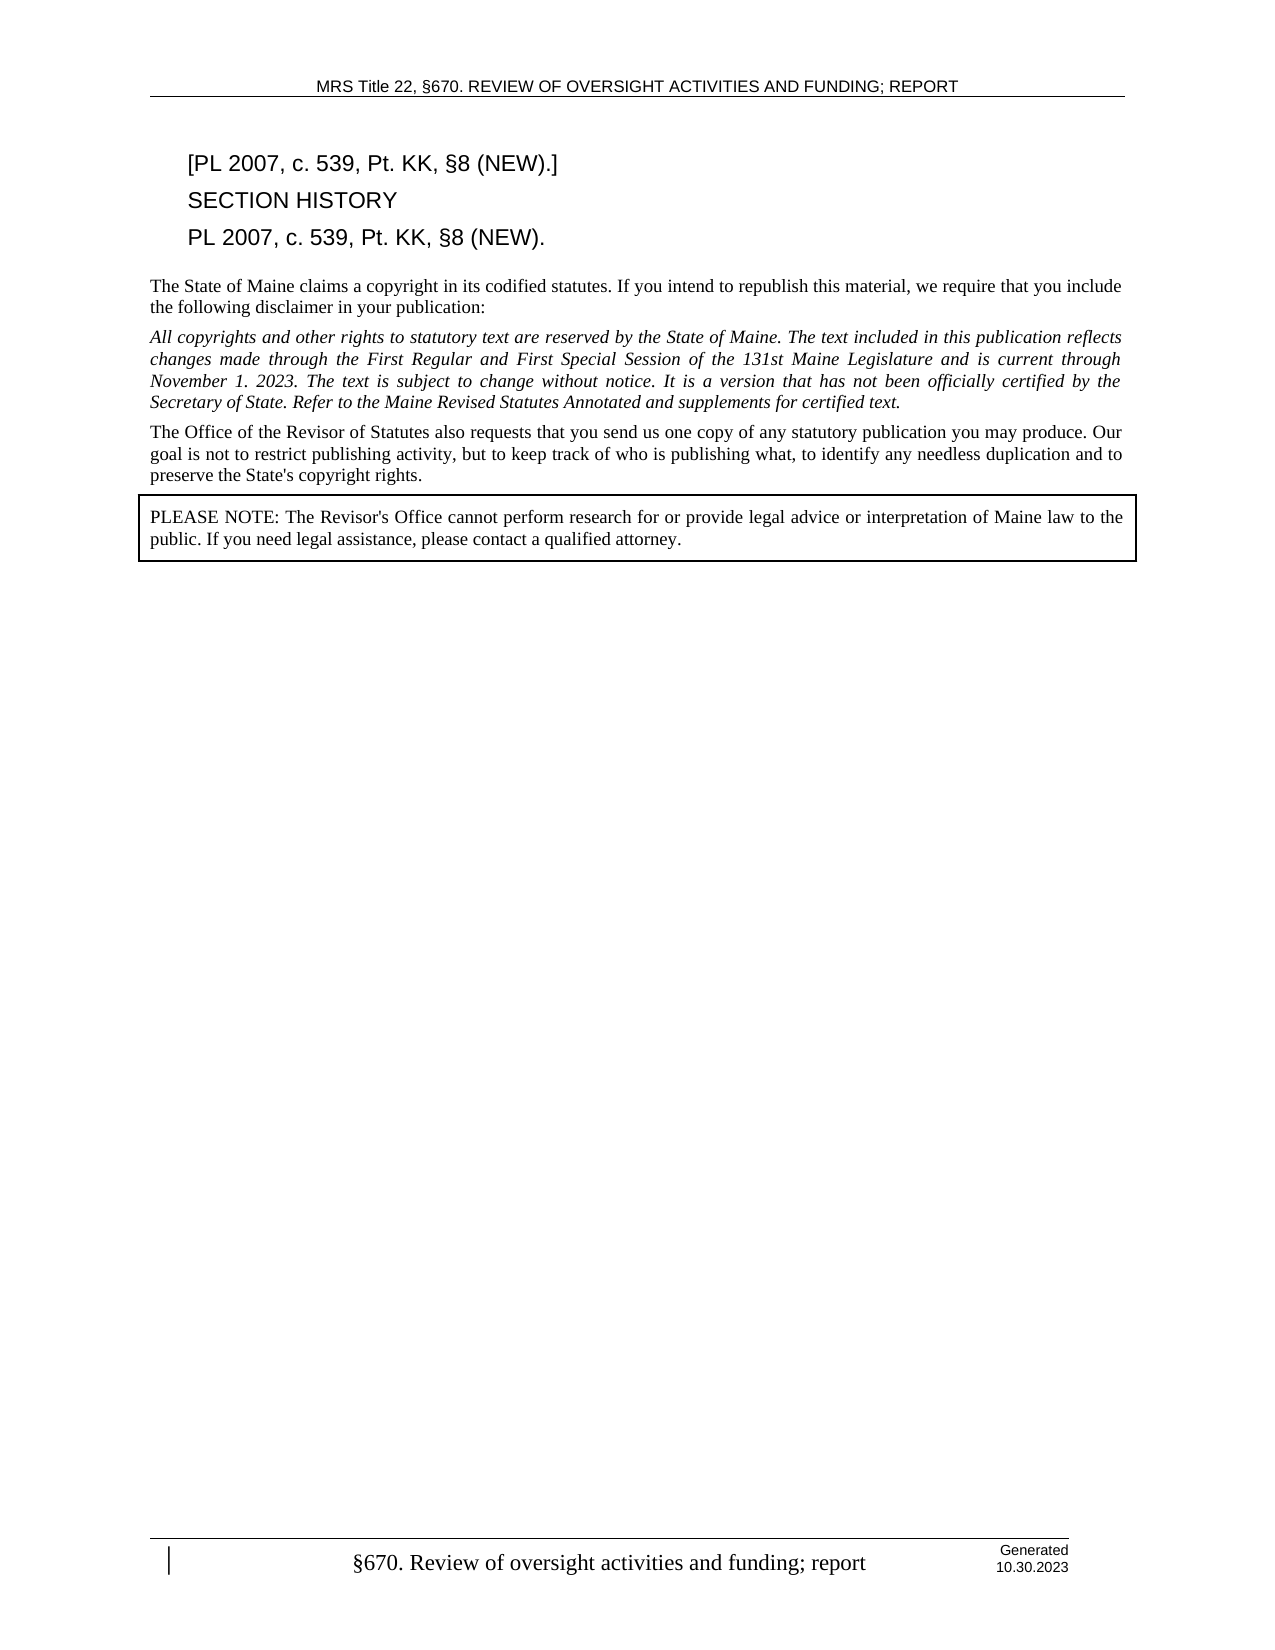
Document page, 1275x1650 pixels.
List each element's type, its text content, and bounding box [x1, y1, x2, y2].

text SECTION HISTORY [187, 187, 1125, 213]
text [PL 2007, c. 539, Pt. KK, §8 (NEW).] [187, 150, 1125, 176]
text PL 2007, c. 539, Pt. KK, §8 (NEW). [187, 223, 1125, 250]
text The Office of the Revisor of Statutes also requests that you send us one copy of any statutory publication you may produce. Our goal is not to restrict publishing activity, but to keep track of who is publishing what, to identify any needless duplication and to preserve the State's copyright rights. [150, 421, 1125, 486]
text The State of Maine claims a copyright in its codified statutes. If you intend to republish this material, we require that you include the following disclaimer in your publication: [150, 275, 1125, 318]
text All copyrights and other rights to statutory text are reserved by the State of Maine. The text included in this publication reflects changes made through the First Regular and First Special Session of the 131st Maine Legislature and is current through November 1. 2023 . The text is subject to change without notice. It is a version that has not been officially certified by the Secretary of State. Refer to the Maine Revised Statutes Annotated and supplements for certified text. [150, 326, 1125, 413]
text PLEASE NOTE: The Revisor's Office cannot perform research for or provide legal advice or interpretation of Maine law to the public. If you need legal assistance, please contact a qualified attorney. [140, 496, 1135, 560]
